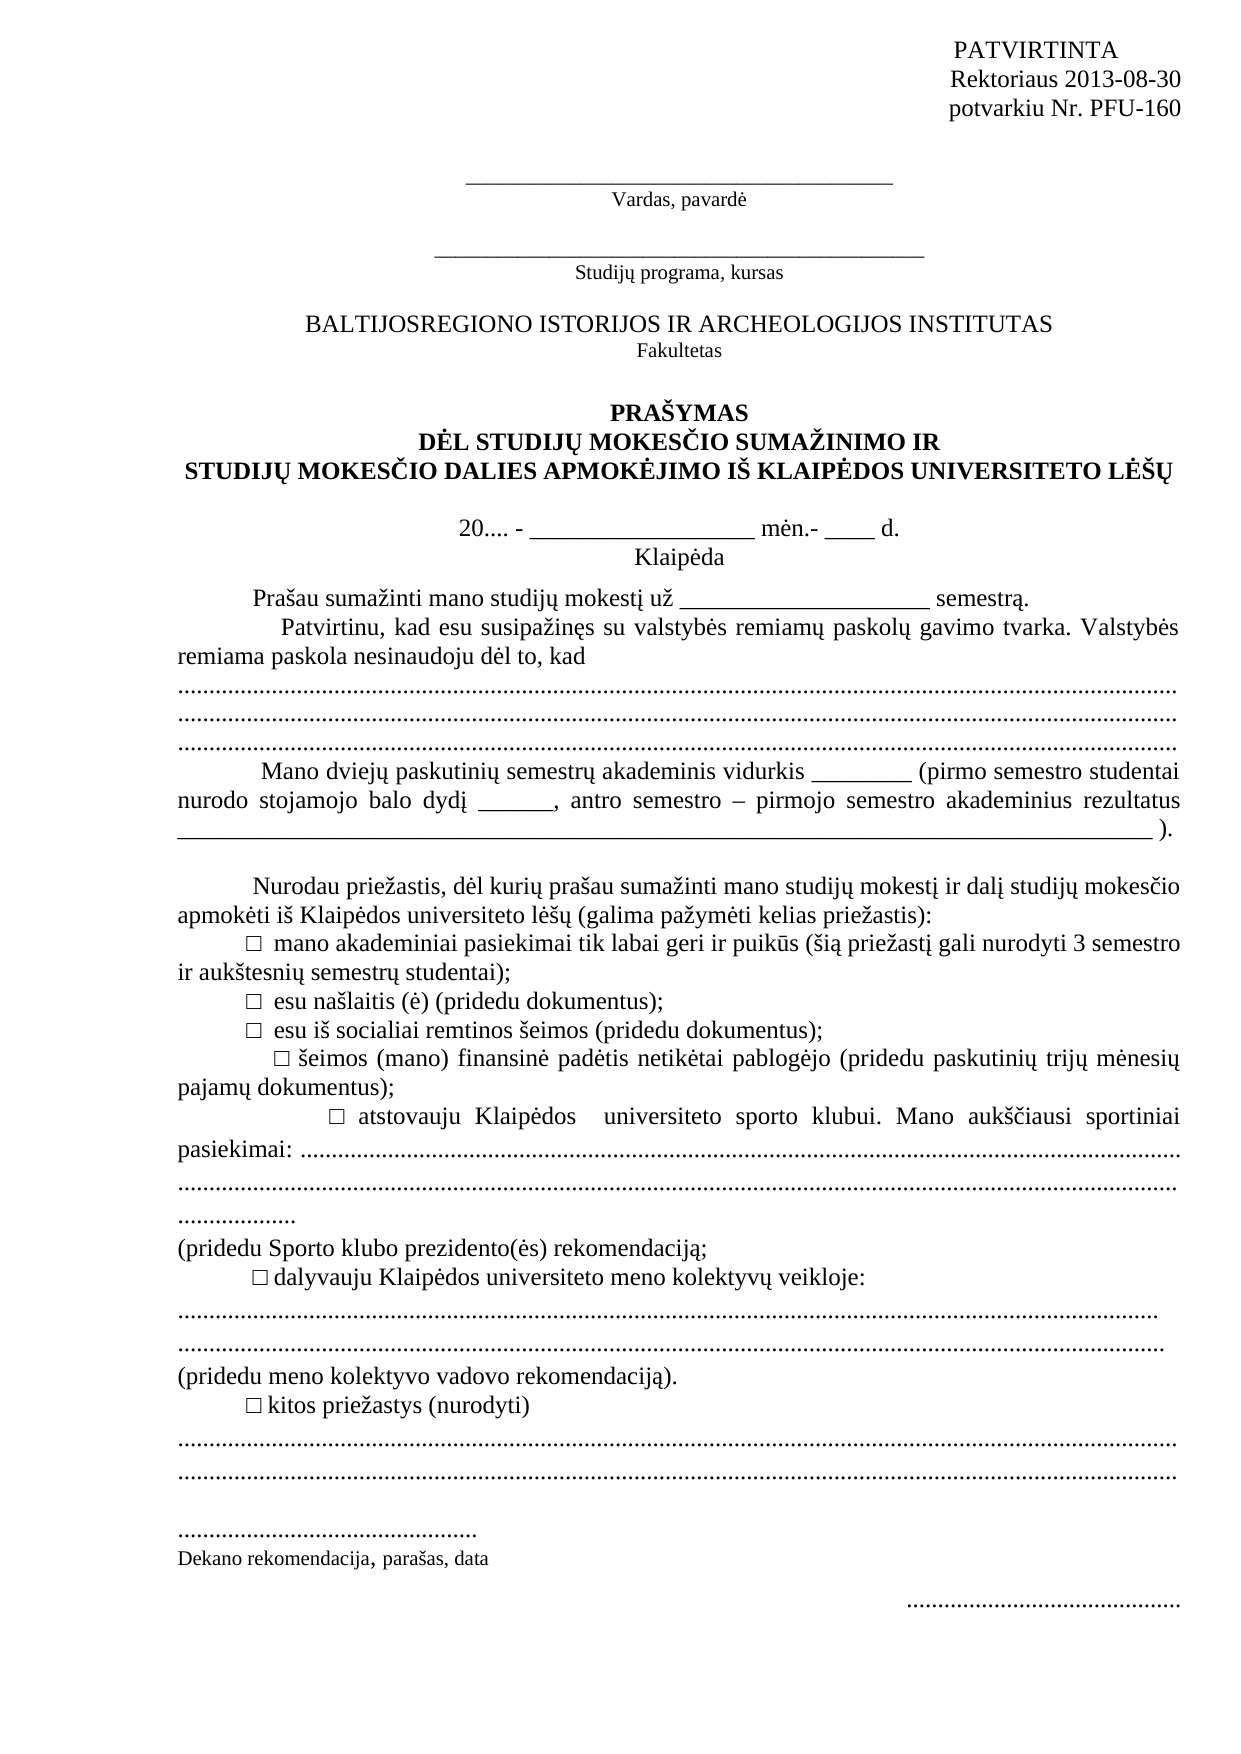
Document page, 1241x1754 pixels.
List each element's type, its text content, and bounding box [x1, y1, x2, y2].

text ................................................................................................................................................................................................................................................................................................................................................................................................................................................................................................ [177, 670, 1181, 756]
text ............................................................................................................................................................. [177, 1295, 1181, 1324]
text □ mano akademiniai pasiekimai tik labai geri ir puikūs (šią priežastį gali nurodyti 3 semestro ir aukštesnių semestrų studentai); [177, 928, 1181, 986]
text Nurodau priežastis, dėl kurių prašau sumažinti mano studijų mokestį ir dalį studijų mokesčio apmokėti iš Klaipėdos universiteto lėšų (galima pažymėti kelias priežastis): [177, 871, 1181, 928]
text Vardas, pavardė [177, 187, 1181, 211]
text □ šeimos (mano) finansinė padėtis netikėtai pablogėjo (pridedu paskutinių trijų mėnesių pajamų dokumentus); [177, 1043, 1181, 1101]
text _________________________________________ [177, 163, 1181, 187]
text ................................................................................................................................................................................................................................................................................................................................ [177, 1423, 1181, 1484]
text Klaipėda [177, 542, 1181, 571]
text ................................................ [177, 1514, 1181, 1542]
text STUDIJŲ MOKESČIO DALIES APMOKĖJIMO IŠ KLAIPĖDOS UNIVERSITETO LĖŠŲ [177, 456, 1181, 485]
text □ atstovauju Klaipėdos universiteto sporto klubui. Mano aukščiausi sportiniai pasiekimai: ................................................................................................................................................................................................................................................................................................................................ [177, 1101, 1181, 1229]
text (pridedu meno kolektyvo vadovo rekomendaciją). [177, 1361, 1181, 1390]
text □ dalyvauju Klaipėdos universiteto meno kolektyvų veikloje: [177, 1262, 1181, 1291]
text Prašau sumažinti mano studijų mokestį už ____________________ semestrą. [177, 583, 1181, 612]
text 20.... - __________________ mėn.- ____ d. [177, 513, 1181, 542]
text □ esu iš socialiai remtinos šeimos (pridedu dokumentus); [177, 1015, 1181, 1043]
text Dekano rekomendacija, parašas, data [177, 1542, 1181, 1571]
text PRAŠYMAS [177, 398, 1181, 427]
text DĖL STUDIJŲ MOKESČIO SUMAŽINIMO IR [177, 427, 1181, 456]
text □ kitos priežastys (nurodyti) [177, 1390, 1181, 1418]
text □ esu našlaitis (ė) (pridedu dokumentus); [177, 986, 1181, 1015]
text ............................................ [177, 1584, 1181, 1612]
text (pridedu Sporto klubo prezidento(ės) rekomendaciją; [177, 1233, 1181, 1262]
text Patvirtinu, kad esu susipažinęs su valstybės remiamų paskolų gavimo tvarka. Valstybės remiama paskola nesinaudoju dėl to, kad [177, 612, 1181, 670]
text .............................................................................................................................................................. [177, 1328, 1181, 1357]
text Studijų programa, kursas [177, 260, 1181, 284]
text Mano dviejų paskutinių semestrų akademinis vidurkis ________ (pirmo semestro studentai nurodo stojamojo balo dydį ______, antro semestro – pirmojo semestro akademinius rezultatus ______________________________________________________________________________ ). [177, 756, 1181, 842]
text Fakultetas [177, 338, 1181, 362]
text _______________________________________________ [177, 236, 1181, 260]
text BALTIJOSREGIONO ISTORIJOS IR ARCHEOLOGIJOS INSTITUTAS [177, 309, 1181, 338]
